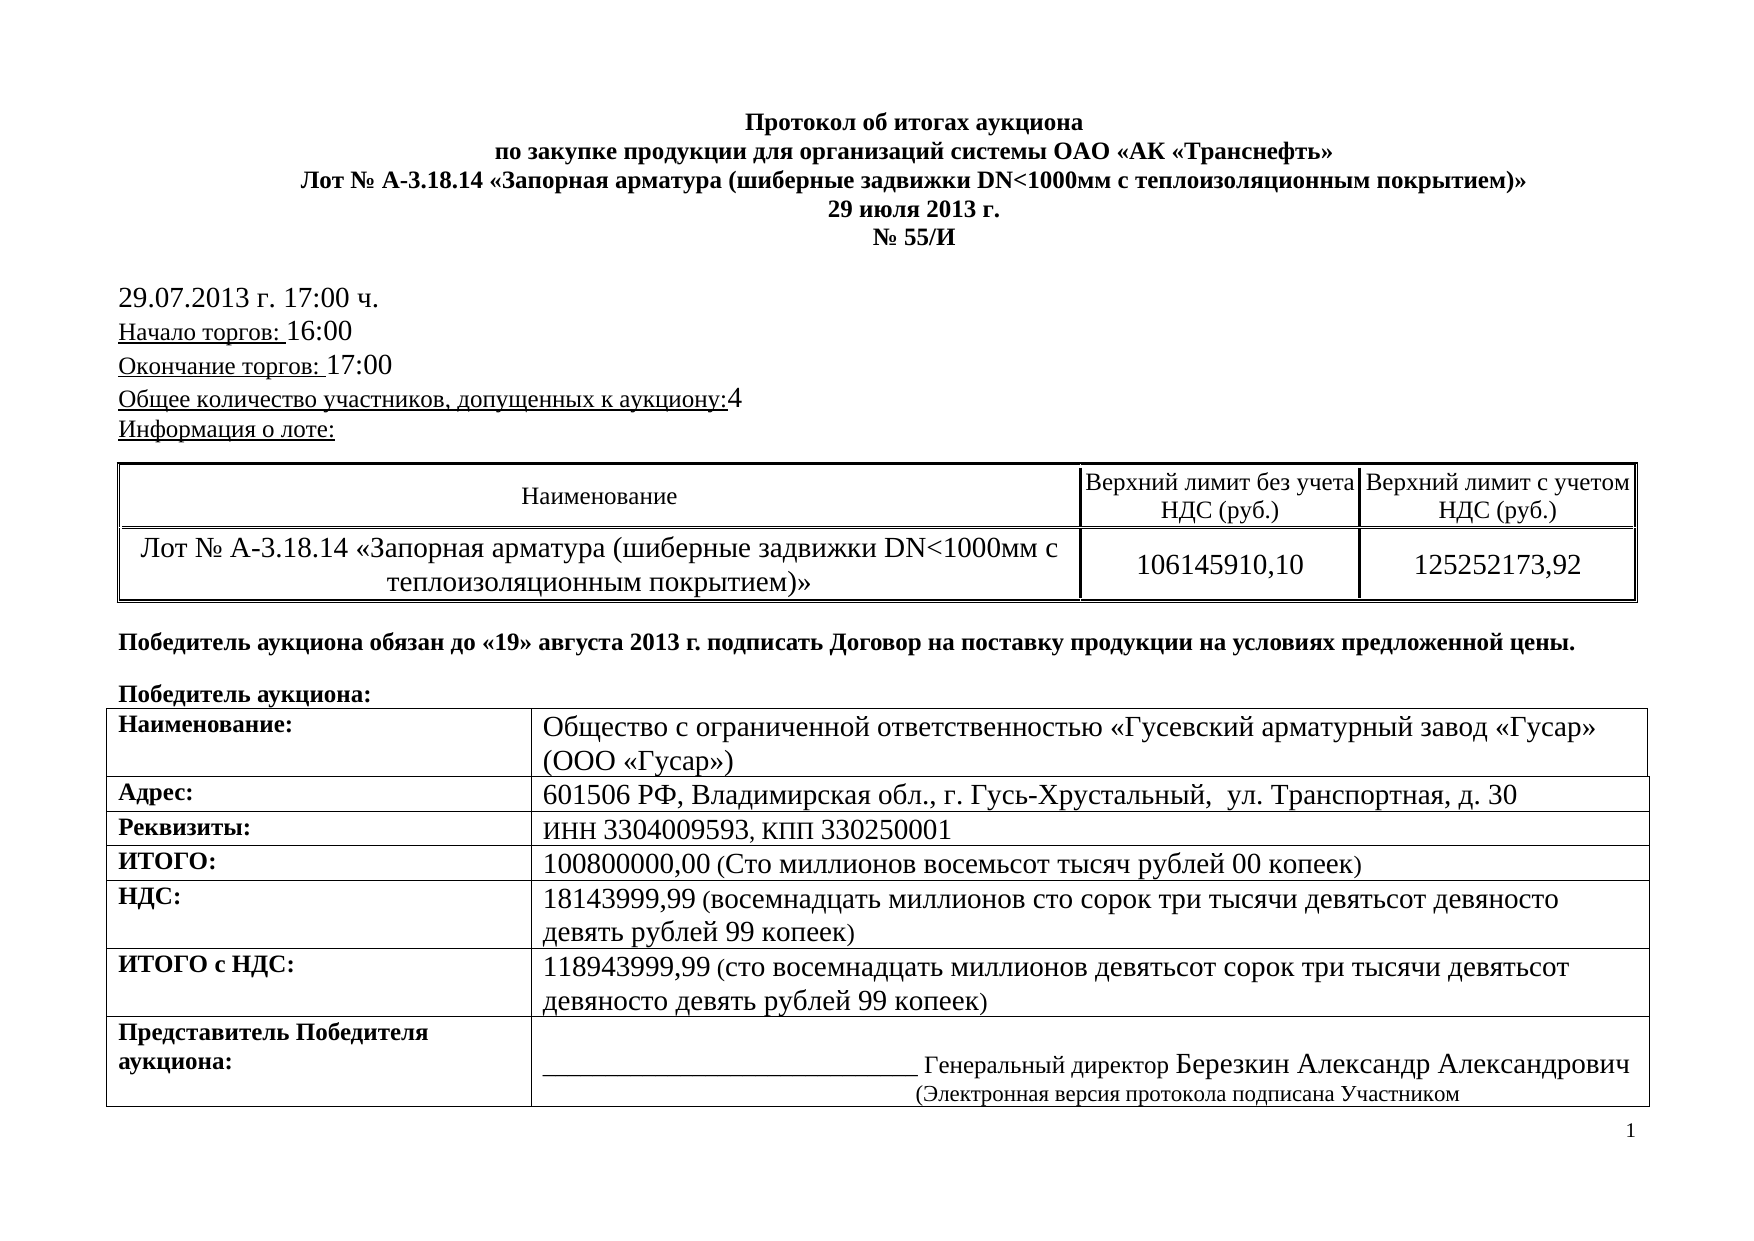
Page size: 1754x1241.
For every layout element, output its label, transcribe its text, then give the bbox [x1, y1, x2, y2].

text Информация о лоте: [118, 414, 1636, 443]
table_cell [118, 526, 1080, 599]
text Общее количество участников, допущенных к аукциону: [118, 381, 1636, 414]
table_cell НДС: [107, 881, 531, 948]
title Протокол об итогах аукциона [118, 107, 1636, 136]
table_header Верхний лимит с учетом НДС (руб.) [1359, 465, 1634, 526]
table_cell ИНН , КПП [532, 812, 1649, 845]
table_header Наименование [120, 465, 1080, 526]
table_cell Реквизиты: [107, 812, 531, 845]
table_header [532, 709, 1647, 776]
table_header Верхний лимит без учета НДС (руб.) [1080, 465, 1359, 526]
table_cell () [532, 881, 1649, 948]
table_cell ИТОГО с НДС: [107, 949, 531, 1016]
table_cell [1080, 529, 1359, 599]
title по закупке продукции для организаций системы ОАО «АК «Транснефть» [118, 136, 1636, 165]
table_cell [107, 1017, 531, 1106]
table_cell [532, 1017, 1649, 1106]
table_cell () [532, 846, 1649, 880]
title № [118, 222, 1636, 251]
text Окончание торгов: [118, 347, 1636, 381]
table_cell [1359, 526, 1636, 599]
table_cell ИТОГО: [107, 846, 531, 880]
text Победитель аукциона обязан до «19» августа 2013 г. подписать Договор на поставку продукции на условиях предложенной цены. [118, 627, 1636, 655]
table_cell () [532, 949, 1649, 1016]
table_header Наименование: [107, 709, 531, 776]
table_cell [532, 777, 1649, 811]
table_cell Адрес: [107, 777, 531, 811]
text Начало торгов: [118, 313, 1636, 347]
text Победитель аукциона: [118, 679, 1636, 708]
